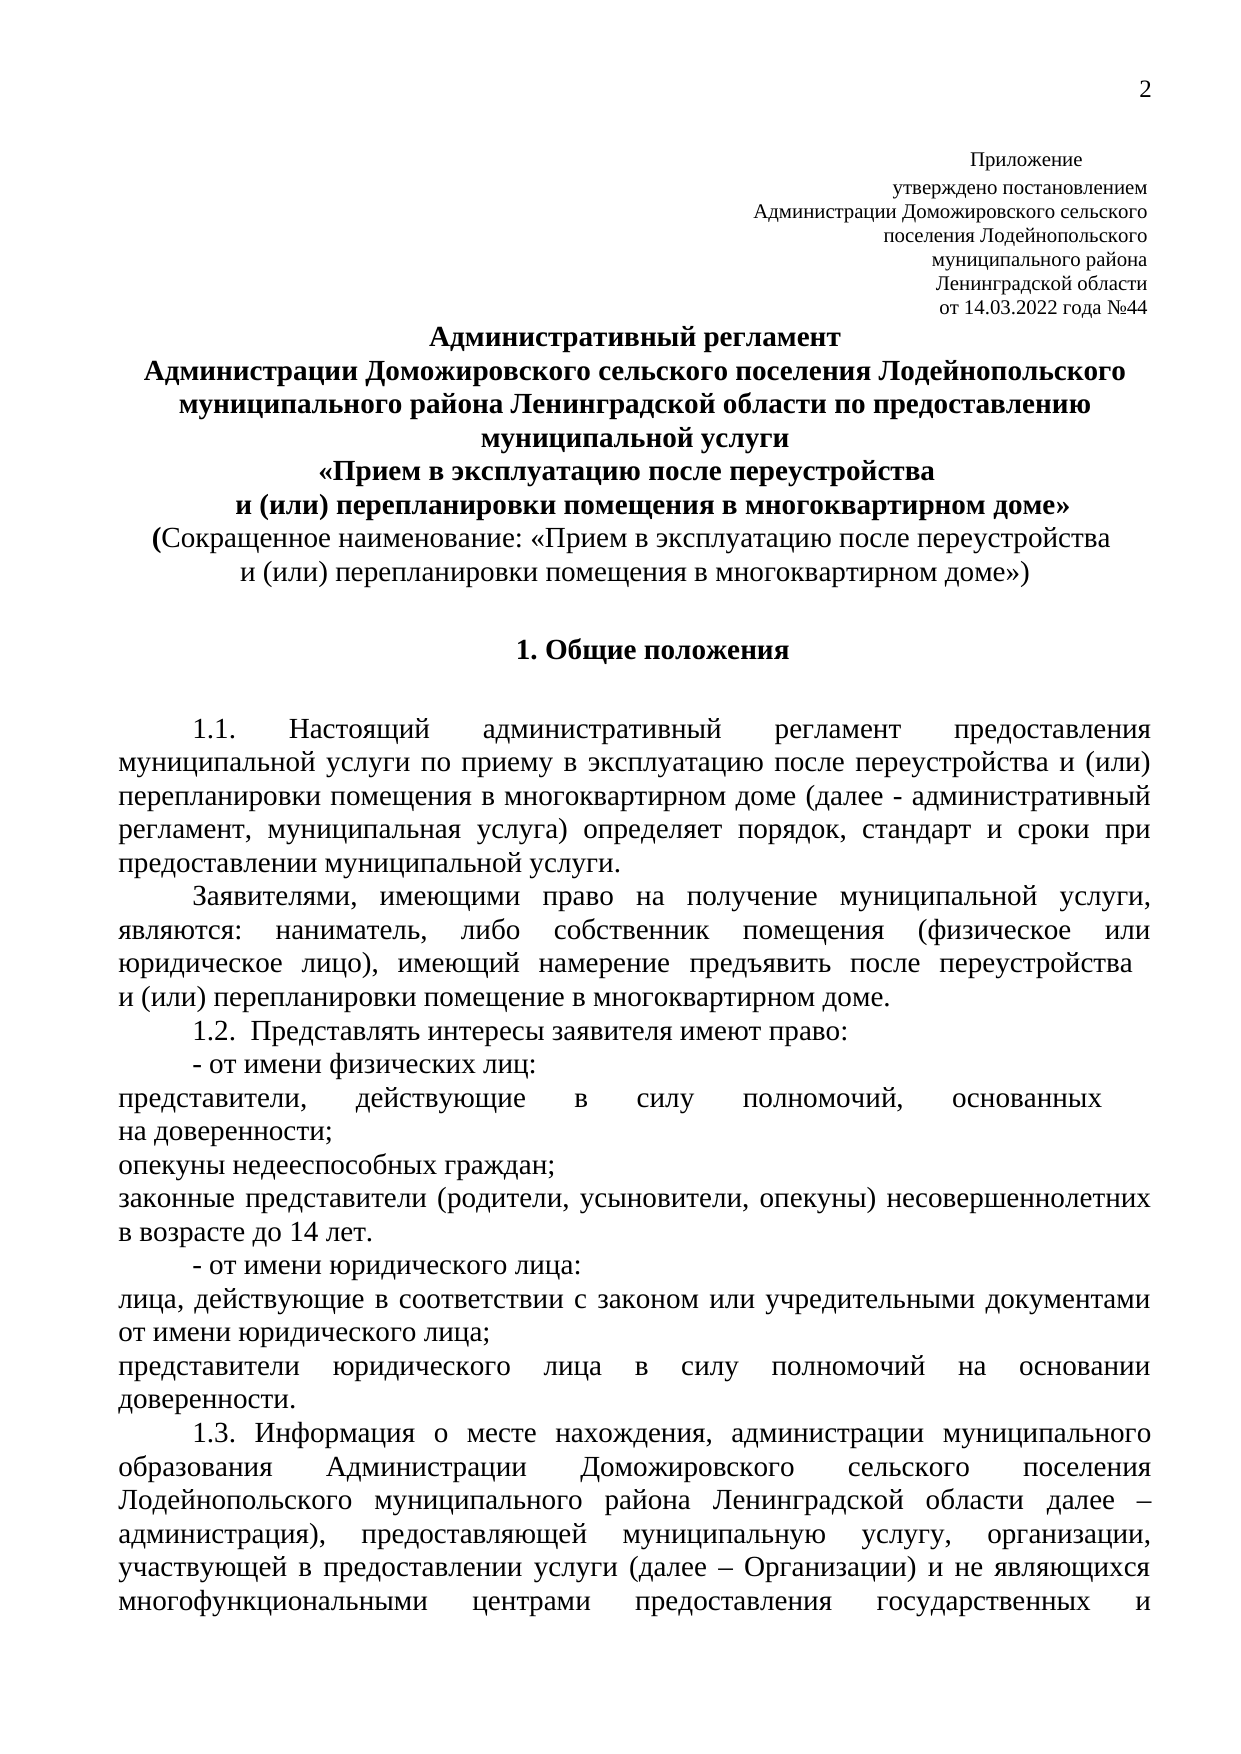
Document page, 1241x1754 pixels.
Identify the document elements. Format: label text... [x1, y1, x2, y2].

text утверждено постановлением [118, 175, 1147, 199]
text - от имени юридического лица: [192, 1247, 1152, 1281]
text 1.1. Настоящий административный регламент предоставления муниципальной услуги по приему в эксплуатацию после переустройства и (или) перепланировки помещения в многоквартирном доме (далее - административный регламент, муниципальная услуга) определяет порядок, стандарт и сроки при предоставлении муниципальной услуги. [118, 711, 1152, 878]
text муниципального района [118, 247, 1147, 271]
text Приложение [117, 147, 1094, 171]
text законные представители (родители, усыновители, опекуны) несовершеннолетних в возрасте до 14 лет. [118, 1180, 1152, 1247]
text поселения Лодейнопольского [118, 223, 1147, 247]
text от 14.03.2022 года №44 [118, 295, 1147, 319]
text представители, действующие в силу полномочий, основанных на доверенности; [118, 1080, 1152, 1147]
text Административный регламент [118, 319, 1152, 353]
text - от имени физических лиц: [118, 1046, 1152, 1080]
text 1. Общие положения [118, 632, 1152, 666]
text опекуны недееспособных граждан; [118, 1147, 1152, 1180]
text Заявителями, имеющими право на получение муниципальной услуги, являются: наниматель, либо собственник помещения (физическое или юридическое лицо), имеющий намерение предъявить после переустройства и (или) перепланировки помещение в многоквартирном доме. [118, 878, 1152, 1013]
text Администрации Доможировского сельского поселения Лодейнопольского муниципального района Ленинградской области по предоставлению муниципальной услуги [118, 353, 1152, 453]
text представители юридического лица в силу полномочий на основании доверенности. [118, 1348, 1152, 1415]
text Ленинградской области [118, 271, 1147, 295]
text «Прием в эксплуатацию после переустройства [59, 453, 1152, 487]
title и (или) перепланировки помещения в многоквартирном доме» (Сокращенное наименование: «Прием в эксплуатацию после переустройства и (или) перепланировки помещения в многоквартирном доме») [118, 487, 1152, 621]
text 1.2. Представлять интересы заявителя имеют право: [118, 1013, 1152, 1046]
text лица, действующие в соответствии с законом или учредительными документами от имени юридического лица; [118, 1281, 1152, 1348]
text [118, 1415, 1152, 1616]
text Администрации Доможировского сельского [118, 199, 1147, 223]
